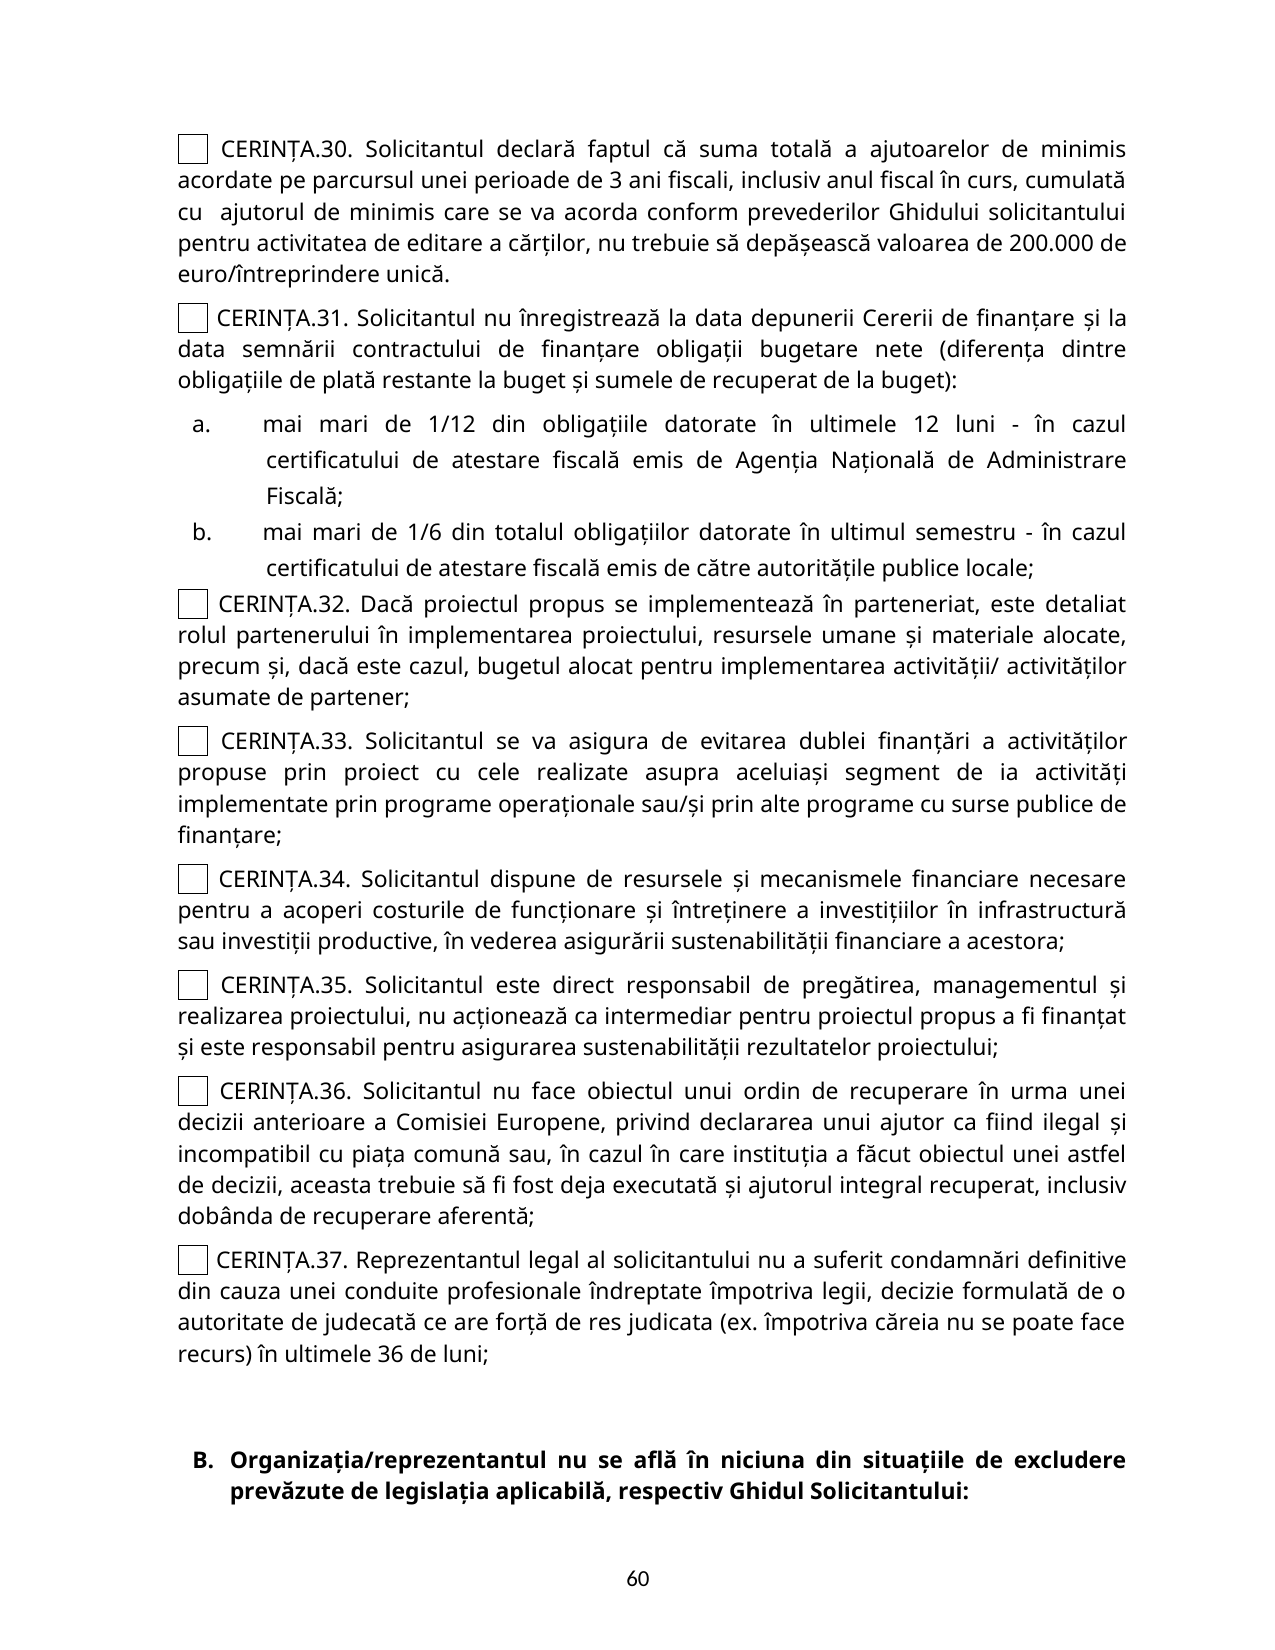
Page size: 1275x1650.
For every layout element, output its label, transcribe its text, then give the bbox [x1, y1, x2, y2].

text CERINȚA.30. Solicitantul declară faptul că suma totală a ajutoarelor de minimis acordate pe parcursul unei perioade de 3 ani fiscali, inclusiv anul fiscal în curs, cumulată cu ajutorul de minimis care se va acorda conform prevederilor Ghidului solicitantului pentru activitatea de editare a cărților, nu trebuie să depășească valoarea de 200.000 de euro/întreprindere unică. [177, 133, 1127, 289]
text CERINȚA.34. Solicitantul dispune de resursele și mecanismele financiare necesare pentru a acoperi costurile de funcționare și întreținere a investițiilor în infrastructură sau investiții productive, în vederea asigurării sustenabilității financiare a acestora; [177, 863, 1127, 956]
text CERINȚA.33. Solicitantul se va asigura de evitarea dublei finanțări a activităților propuse prin proiect cu cele realizate asupra aceluiași segment de ia activități implementate prin programe operaționale sau/și prin alte programe cu surse publice de finanțare; [177, 725, 1127, 850]
text CERINȚA.35. Solicitantul este direct responsabil de pregătirea, managementul și realizarea proiectului, nu acţionează ca intermediar pentru proiectul propus a fi finanţat şi este responsabil pentru asigurarea sustenabilităţii rezultatelor proiectului; [177, 969, 1127, 1063]
text CERINȚA.31. Solicitantul nu înregistrează la data depunerii Cererii de finanţare şi la data semnării contractului de finanţare obligaţii bugetare nete (diferenţa dintre obligaţiile de plată restante la buget şi sumele de recuperat de la buget): [177, 302, 1127, 395]
list mai mari de 1/12 din obligaţiile datorate în ultimele 12 luni - în cazul certificatului de atestare fiscală emis de Agenţia Naţională de Administrare Fiscală; [192, 408, 1127, 511]
list mai mari de 1/6 din totalul obligaţiilor datorate în ultimul semestru - în cazul certificatului de atestare fiscală emis de către autorităţile publice locale; [192, 516, 1127, 583]
text CERINȚA.36. Solicitantul nu face obiectul unui ordin de recuperare în urma unei decizii anterioare a Comisiei Europene, privind declararea unui ajutor ca fiind ilegal şi incompatibil cu piaţa comună sau, în cazul în care instituția a făcut obiectul unei astfel de decizii, aceasta trebuie să fi fost deja executată şi ajutorul integral recuperat, inclusiv dobânda de recuperare aferentă; [177, 1075, 1127, 1231]
text CERINȚA.37. Reprezentantul legal al solicitantului nu a suferit condamnări definitive din cauza unei conduite profesionale îndreptate împotriva legii, decizie formulată de o autoritate de judecată ce are forţă de res judicata (ex. împotriva căreia nu se poate face recurs) în ultimele 36 de luni; [177, 1244, 1127, 1369]
text CERINȚA.32. Dacă proiectul propus se implementează în parteneriat, este detaliat rolul partenerului în implementarea proiectului, resursele umane și materiale alocate, precum și, dacă este cazul, bugetul alocat pentru implementarea activității/ activităților asumate de partener; [177, 588, 1127, 713]
list Organizația/reprezentantul nu se află în niciuna din situațiile de excludere prevăzute de legislația aplicabilă, respectiv Ghidul Solicitantului: [192, 1444, 1127, 1506]
